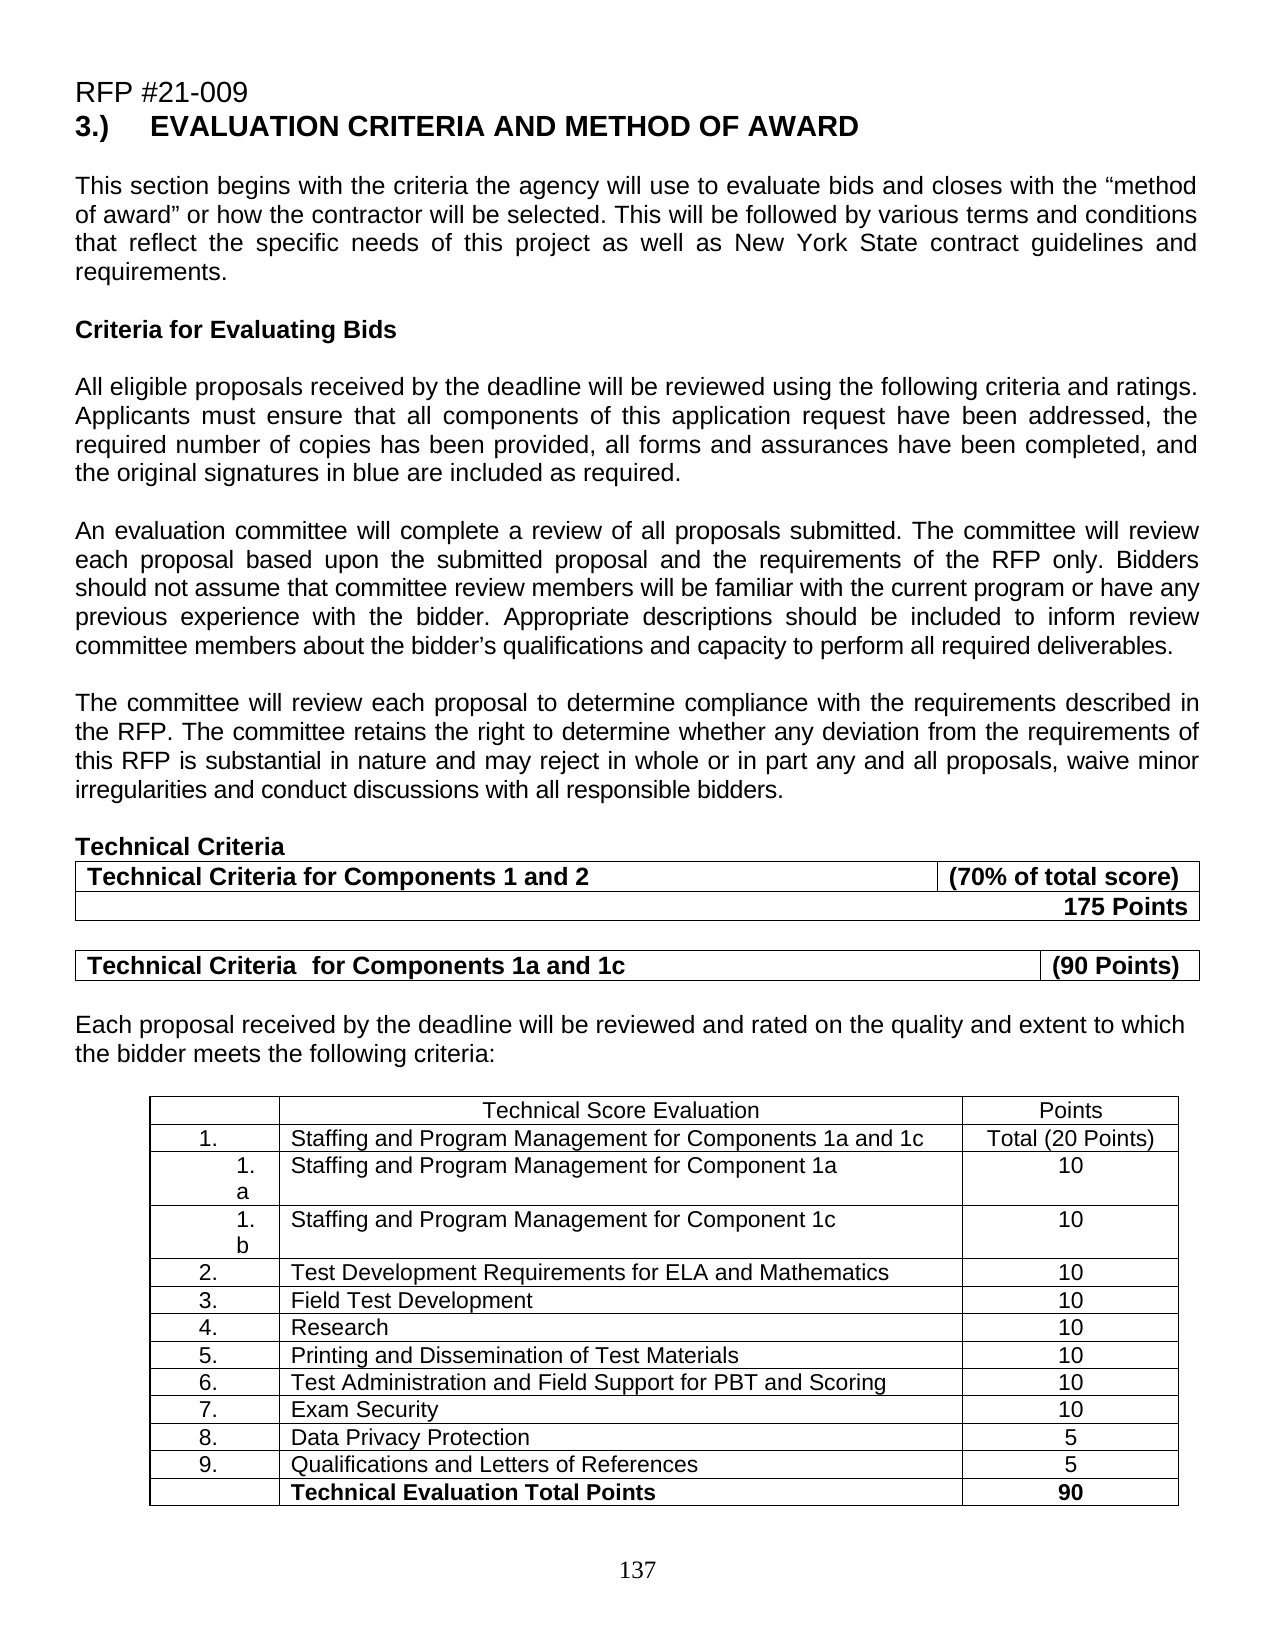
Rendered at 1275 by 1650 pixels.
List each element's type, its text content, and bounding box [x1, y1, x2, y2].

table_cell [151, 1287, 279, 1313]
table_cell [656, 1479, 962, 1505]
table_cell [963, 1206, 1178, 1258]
text This section begins with the criteria the agency will use to evaluate bids and closes with the “method of award” or how the contractor will be selected. This will be followed by various terms and conditions that reflect the specific needs of this project as well as New York State contract guidelines and requirements. [75, 171, 1200, 286]
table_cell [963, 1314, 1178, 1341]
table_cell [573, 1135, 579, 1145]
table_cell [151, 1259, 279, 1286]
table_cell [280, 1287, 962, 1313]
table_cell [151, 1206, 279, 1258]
subtitle Criteria for Evaluating Bids [75, 314, 1200, 343]
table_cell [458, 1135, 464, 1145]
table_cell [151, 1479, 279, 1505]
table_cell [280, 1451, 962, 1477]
text Each proposal received by the deadline will be reviewed and rated on the quality and extent to which the bidder meets the following criteria: [75, 1010, 1200, 1067]
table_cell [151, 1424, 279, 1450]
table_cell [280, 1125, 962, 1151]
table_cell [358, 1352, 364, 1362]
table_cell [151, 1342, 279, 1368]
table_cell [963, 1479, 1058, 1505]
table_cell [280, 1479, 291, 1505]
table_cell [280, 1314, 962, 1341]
subtitle Technical Criteria [75, 832, 1200, 861]
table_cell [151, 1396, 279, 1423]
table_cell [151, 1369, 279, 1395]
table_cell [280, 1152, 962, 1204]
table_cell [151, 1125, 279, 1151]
text The committee will review each proposal to determine compliance with the requirements described in the RFP. The committee retains the right to determine whether any deviation from the requirements of this RFP is substantial in nature and may reject in whole or in part any and all proposals, waive minor irregularities and conduct discussions with all responsible bidders. [75, 688, 1200, 803]
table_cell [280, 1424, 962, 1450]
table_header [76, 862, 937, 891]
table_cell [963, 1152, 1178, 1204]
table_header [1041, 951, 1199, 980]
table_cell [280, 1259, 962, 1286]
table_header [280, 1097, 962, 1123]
text An evaluation committee will complete a review of all proposals submitted. The committee will review each proposal based upon the submitted proposal and the requirements of the RFP only. Bidders should not assume that committee review members will be familiar with the current program or have any previous experience with the bidder. Appropriate descriptions should be included to inform review committee members about the bidder’s qualifications and capacity to perform all required deliverables. [75, 516, 1200, 659]
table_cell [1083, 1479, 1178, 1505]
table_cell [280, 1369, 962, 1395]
text All eligible proposals received by the deadline will be reviewed using the following criteria and ratings. Applicants must ensure that all components of this application request have been addressed, the required number of copies has been provided, all forms and assurances have been completed, and the original signatures in blue are included as required. [75, 372, 1200, 487]
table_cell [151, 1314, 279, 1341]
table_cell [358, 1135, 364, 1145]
subtitle 3.) EVALUATION CRITERIA AND METHOD OF AWARD [75, 108, 1200, 142]
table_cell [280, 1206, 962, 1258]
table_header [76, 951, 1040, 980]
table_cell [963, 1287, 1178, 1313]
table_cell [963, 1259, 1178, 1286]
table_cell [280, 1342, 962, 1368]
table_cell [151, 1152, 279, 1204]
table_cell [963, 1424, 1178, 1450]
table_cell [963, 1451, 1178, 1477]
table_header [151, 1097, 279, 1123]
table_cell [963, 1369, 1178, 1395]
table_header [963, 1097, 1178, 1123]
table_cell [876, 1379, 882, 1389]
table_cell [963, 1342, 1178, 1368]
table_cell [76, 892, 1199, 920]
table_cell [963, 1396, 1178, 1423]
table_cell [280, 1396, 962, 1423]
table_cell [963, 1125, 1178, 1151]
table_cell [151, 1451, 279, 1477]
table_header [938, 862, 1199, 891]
